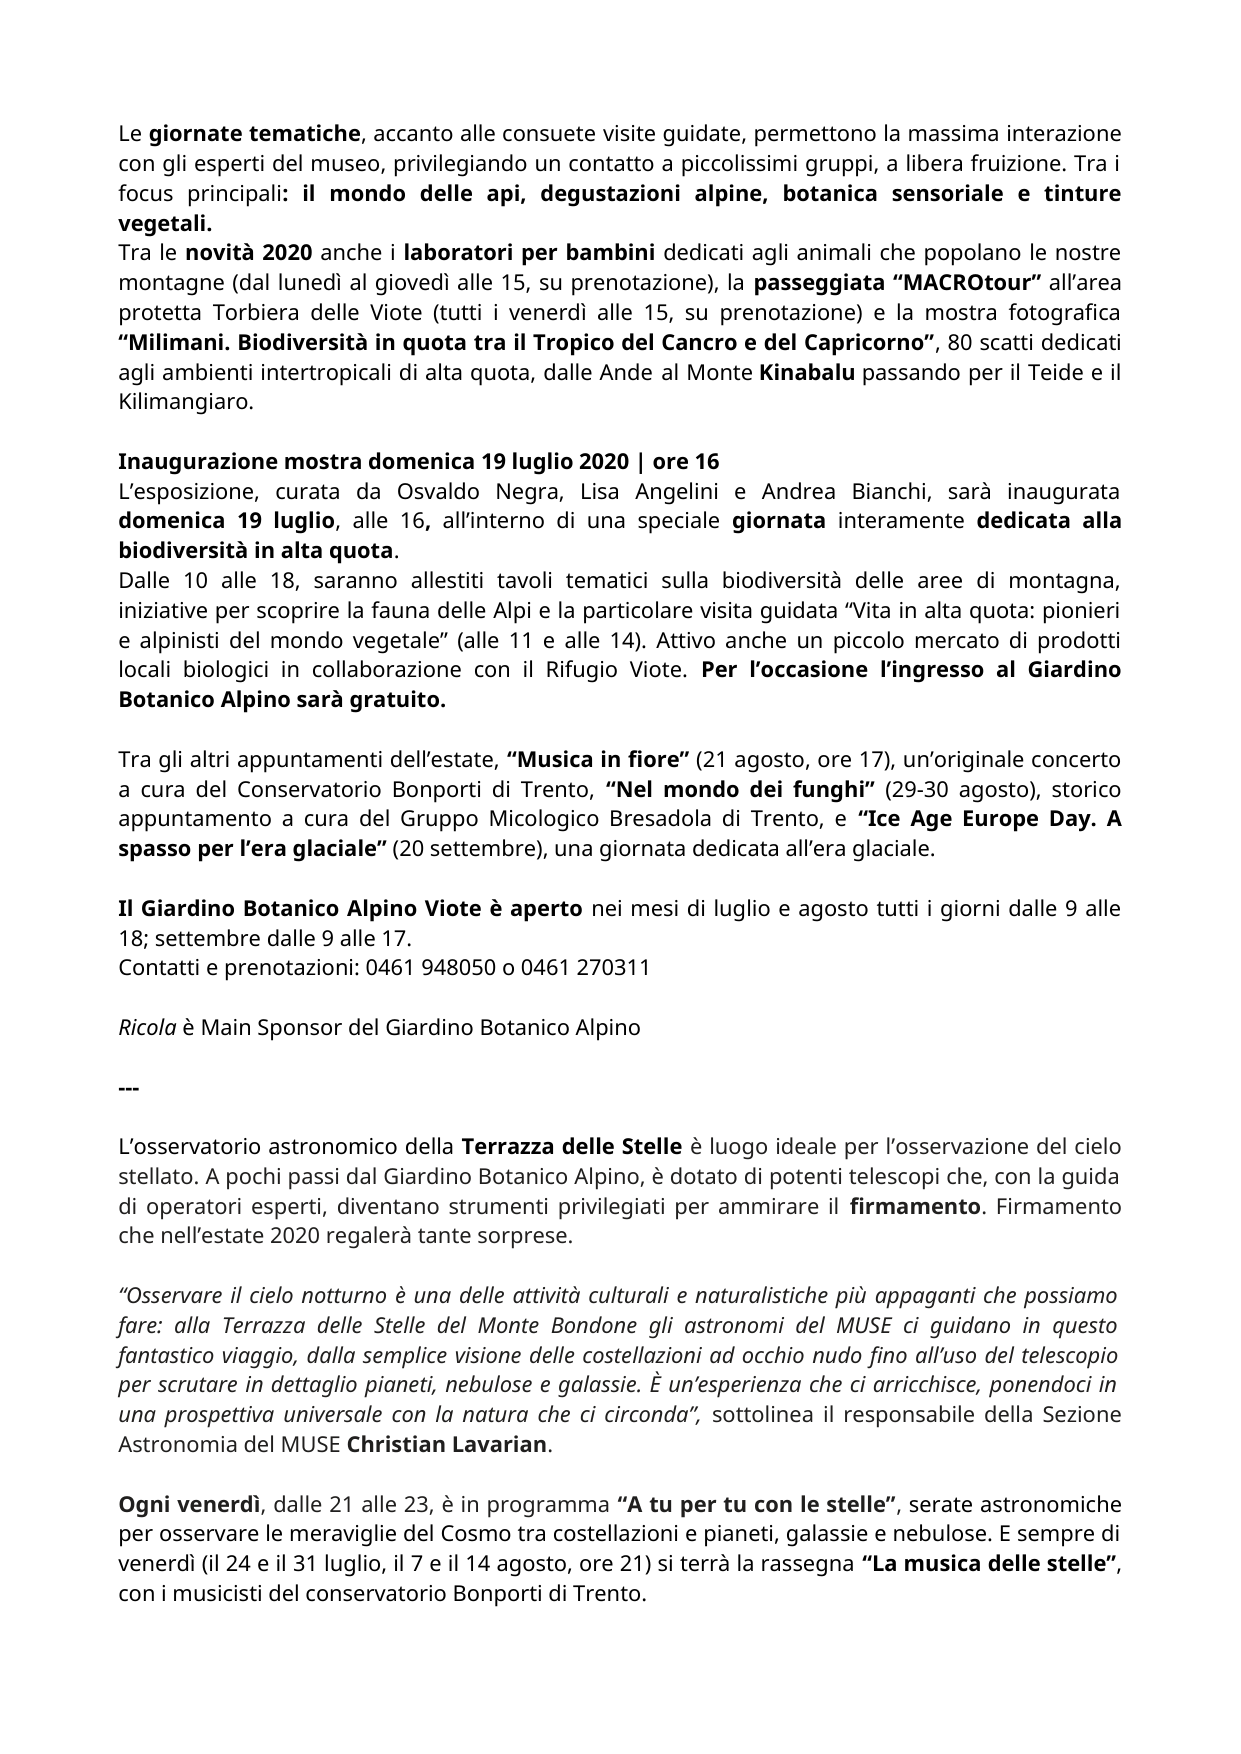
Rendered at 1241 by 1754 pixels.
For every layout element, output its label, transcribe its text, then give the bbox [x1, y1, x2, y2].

text “Osservare il cielo notturno è una delle attività culturali e naturalistiche più appaganti che possiamo fare: alla Terrazza delle Stelle del Monte Bondone gli astronomi del MUSE ci guidano in questo fantastico viaggio, dalla semplice visione delle costellazioni ad occhio nudo fino all’uso del telescopio per scrutare in dettaglio pianeti, nebulose e galassie. È un’esperienza che ci arricchisce, ponendoci in una prospettiva universale con la natura che ci circonda”, sottolinea il responsabile della Sezione Astronomia del MUSE Christian Lavarian. [118, 1280, 1122, 1459]
text Tra le novità 2020 anche i laboratori per bambini dedicati agli animali che popolano le nostre montagne (dal lunedì al giovedì alle 15, su prenotazione), la passeggiata “MACROtour” all’area protetta Torbiera delle Viote (tutti i venerdì alle 15, su prenotazione) e la mostra fotografica “Milimani. Biodiversità in quota tra il Tropico del Cancro e del Capricorno”, 80 scatti dedicati agli ambienti intertropicali di alta quota, dalle Ande al Monte Kinabalu passando per il Teide e il Kilimangiaro. [118, 237, 1122, 416]
text Dalle 10 alle 18, saranno allestiti tavoli tematici sulla biodiversità delle aree di montagna, iniziative per scoprire la fauna delle Alpi e la particolare visita guidata “Vita in alta quota: pionieri e alpinisti del mondo vegetale” (alle 11 e alle 14). Attivo anche un piccolo mercato di prodotti locali biologici in collaborazione con il Rifugio Viote. Per l’occasione l’ingresso al Giardino Botanico Alpino sarà gratuito. [118, 565, 1122, 714]
text Il Giardino Botanico Alpino Viote è aperto nei mesi di luglio e agosto tutti i giorni dalle 9 alle 18; settembre dalle 9 alle 17. [118, 893, 1122, 952]
text Ricola è Main Sponsor del Giardino Botanico Alpino [118, 1012, 1122, 1042]
text L’osservatorio astronomico della Terrazza delle Stelle è luogo ideale per l’osservazione del cielo stellato. A pochi passi dal Giardino Botanico Alpino, è dotato di potenti telescopi che, con la guida di operatori esperti, diventano strumenti privilegiati per ammirare il firmamento. Firmamento che nell’estate 2020 regalerà tante sorprese. [118, 1131, 1122, 1250]
text Tra gli altri appuntamenti dell’estate, “Musica in fiore” (21 agosto, ore 17), un’originale concerto a cura del Conservatorio Bonporti di Trento, “Nel mondo dei funghi” (29-30 agosto), storico appuntamento a cura del Gruppo Micologico Bresadola di Trento, e “Ice Age Europe Day. A spasso per l’era glaciale” (20 settembre), una giornata dedicata all’era glaciale. [118, 744, 1122, 863]
text L’esposizione, curata da Osvaldo Negra, Lisa Angelini e Andrea Bianchi, sarà inaugurata domenica 19 luglio, alle 16, all’interno di una speciale giornata interamente dedicata alla biodiversità in alta quota. [118, 476, 1122, 565]
text Contatti e prenotazioni: 0461 948050 o 0461 270311 [118, 952, 1122, 982]
text --- [118, 1071, 1122, 1101]
text Ogni venerdì, dalle 21 alle 23, è in programma “A tu per tu con le stelle”, serate astronomiche per osservare le meraviglie del Cosmo tra costellazioni e pianeti, galassie e nebulose. E sempre di venerdì (il 24 e il 31 luglio, il 7 e il 14 agosto, ore 21) si terrà la rassegna “La musica delle stelle”, con i musicisti del conservatorio Bonporti di Trento. [118, 1488, 1122, 1608]
text Inaugurazione mostra domenica 19 luglio 2020 | ore 16 [118, 446, 1122, 476]
text Le giornate tematiche, accanto alle consuete visite guidate, permettono la massima interazione con gli esperti del museo, privilegiando un contatto a piccolissimi gruppi, a libera fruizione. Tra i focus principali: il mondo delle api, degustazioni alpine, botanica sensoriale e tinture vegetali. [118, 118, 1122, 237]
